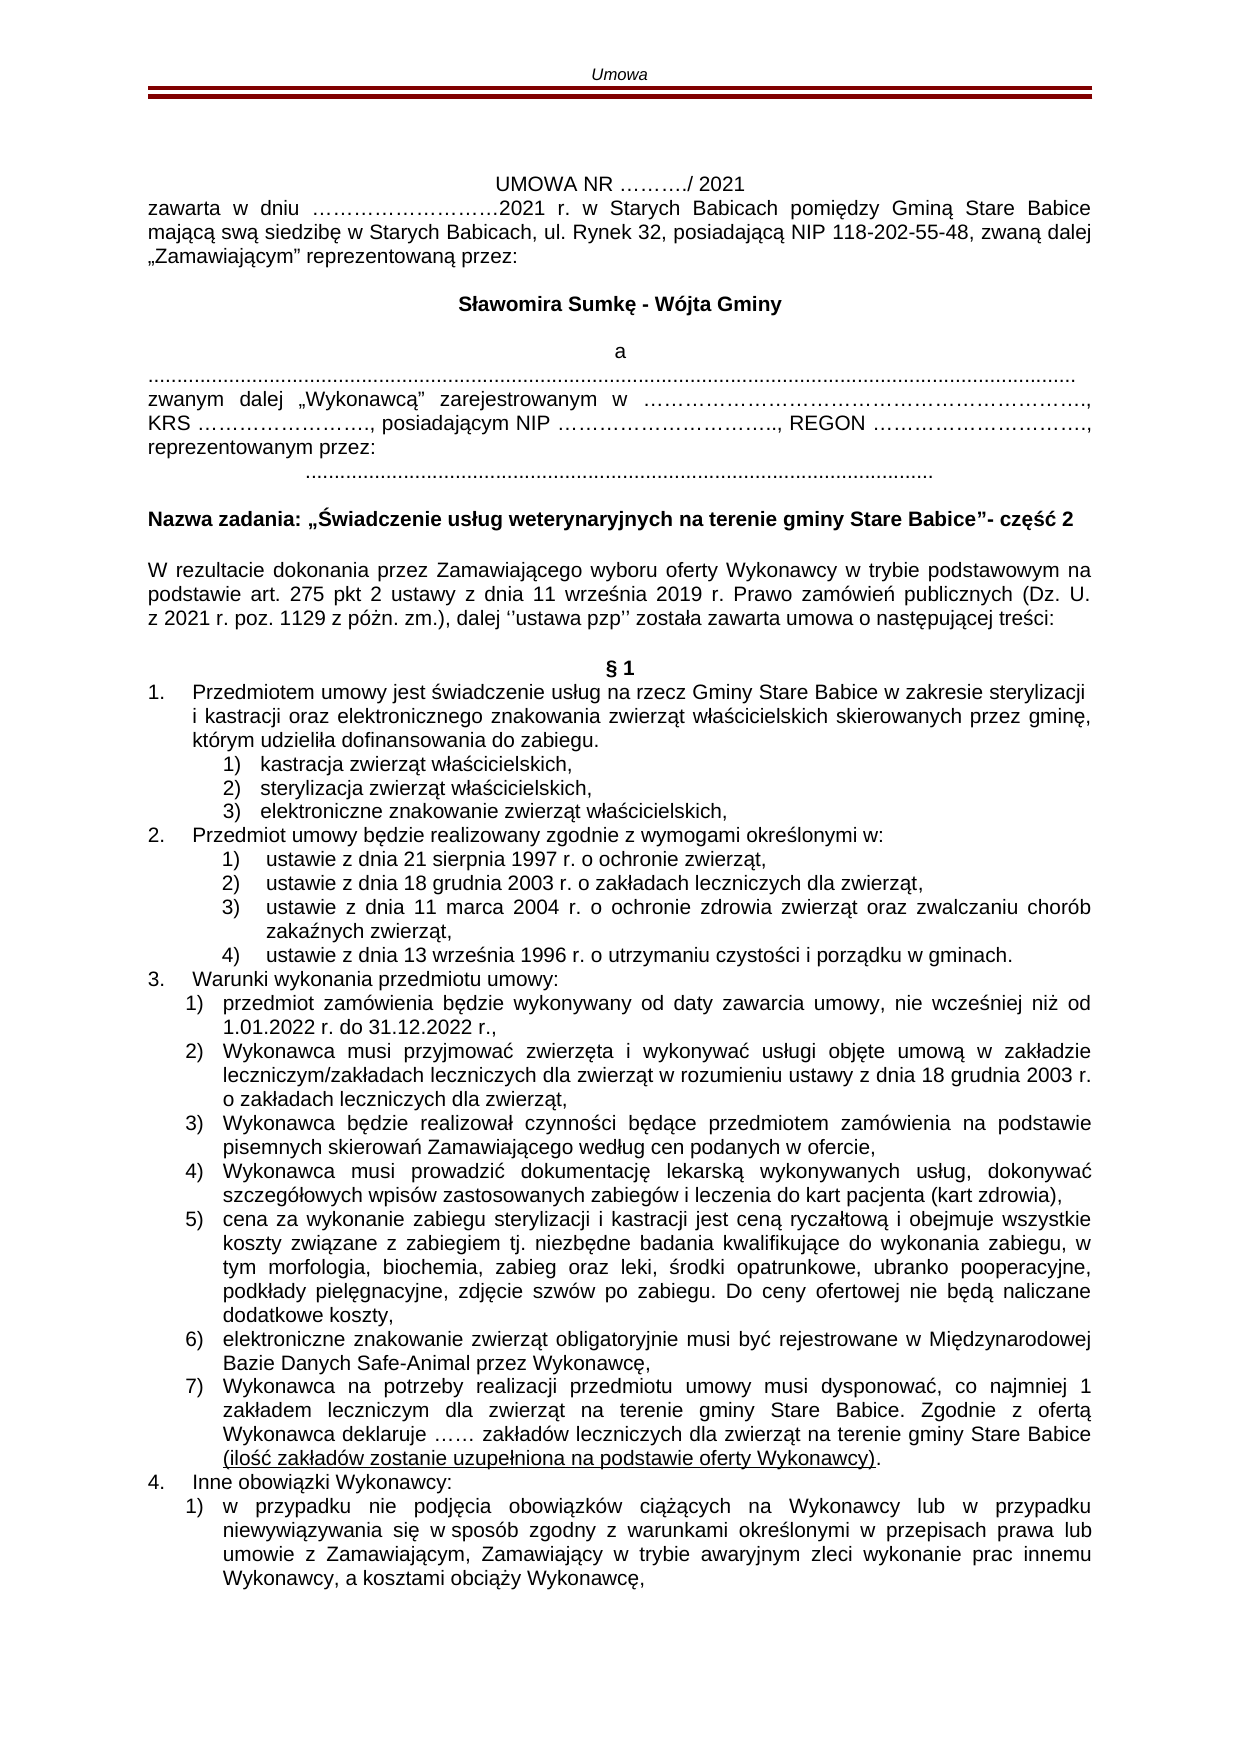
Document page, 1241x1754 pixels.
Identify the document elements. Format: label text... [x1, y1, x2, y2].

text zawarta w dniu ………………………2021 r. w Starych Babicach pomiędzy Gminą Stare Babice mającą swą siedzibę w Starych Babicach, ul. Rynek 32, posiadającą NIP 118-202-55-48, zwaną dalej „Zamawiającym” reprezentowaną przez: [148, 196, 1092, 267]
list kastracja zwierząt właścicielskich, [223, 751, 1092, 775]
list w przypadku nie podjęcia obowiązków ciążących na Wykonawcy lub w przypadku niewywiązywania się w sposób zgodny z warunkami określonymi w przepisach prawa lub umowie z Zamawiającym, Zamawiający w trybie awaryjnym zleci wykonanie prac innemu Wykonawcy, a kosztami obciąży Wykonawcę, [185, 1494, 1092, 1590]
list Wykonawca będzie realizował czynności będące przedmiotem zamówienia na podstawie pisemnych skierowań Zamawiającego według cen podanych w ofercie, [185, 1111, 1092, 1159]
list ustawie z dnia 21 sierpnia 1997 r. o ochronie zwierząt, [222, 847, 1092, 871]
list Przedmiot umowy będzie realizowany zgodnie z wymogami określonymi w: [148, 823, 1092, 847]
list Wykonawca musi przyjmować zwierzęta i wykonywać usługi objęte umową w zakładzie leczniczym/zakładach leczniczych dla zwierząt w rozumieniu ustawy z dnia 18 grudnia 2003 r. o zakładach leczniczych dla zwierząt, [185, 1039, 1092, 1111]
list ustawie z dnia 13 września 1996 r. o utrzymaniu czystości i porządku w gminach. [222, 943, 1092, 967]
list cena za wykonanie zabiegu sterylizacji i kastracji jest ceną ryczałtową i obejmuje wszystkie koszty związane z zabiegiem tj. niezbędne badania kwalifikujące do wykonania zabiegu, w tym morfologia, biochemia, zabieg oraz leki, środki opatrunkowe, ubranko pooperacyjne, podkłady pielęgnacyjne, zdjęcie szwów po zabiegu. Do ceny ofertowej nie będą naliczane dodatkowe koszty, [185, 1207, 1092, 1326]
text a [148, 339, 1092, 363]
text Sławomira Sumkę - Wójta Gminy [148, 291, 1092, 315]
list elektroniczne znakowanie zwierząt właścicielskich, [223, 799, 1092, 823]
list Warunki wykonania przedmiotu umowy: [148, 967, 1092, 991]
list Wykonawca na potrzeby realizacji przedmiotu umowy musi dysponować, co najmniej 1 zakładem leczniczym dla zwierząt na terenie gminy Stare Babice. Zgodnie z ofertą Wykonawca deklaruje …… zakładów leczniczych dla zwierząt na terenie gminy Stare Babice (ilość zakładów zostanie uzupełniona na podstawie oferty Wykonawcy). [185, 1374, 1092, 1470]
list Wykonawca musi prowadzić dokumentację lekarską wykonywanych usług, dokonywać szczegółowych wpisów zastosowanych zabiegów i leczenia do kart pacjenta (kart zdrowia), [185, 1159, 1092, 1207]
list ustawie z dnia 11 marca 2004 r. o ochronie zdrowia zwierząt oraz zwalczaniu chorób zakaźnych zwierząt, [222, 895, 1092, 943]
list ustawie z dnia 18 grudnia 2003 r. o zakładach leczniczych dla zwierząt, [222, 871, 1092, 895]
text UMOWA NR ………./ 2021 [148, 172, 1092, 196]
text ................................................................................................................................................................. [148, 363, 1092, 387]
list Przedmiotem umowy jest świadczenie usług na rzecz Gminy Stare Babice w zakresie sterylizacji i kastracji oraz elektronicznego znakowania zwierząt właścicielskich skierowanych przez gminę, którym udzieliła dofinansowania do zabiegu. [148, 679, 1092, 751]
list przedmiot zamówienia będzie wykonywany od daty zawarcia umowy, nie wcześniej niż od 1.01.2022 r. do 31.12.2022 r., [185, 991, 1092, 1039]
text ............................................................................................................. [148, 459, 1092, 483]
list sterylizacja zwierząt właścicielskich, [223, 775, 1092, 799]
list Inne obowiązki Wykonawcy: [148, 1470, 1092, 1494]
list elektroniczne znakowanie zwierząt obligatoryjnie musi być rejestrowane w Międzynarodowej Bazie Danych Safe-Animal przez Wykonawcę, [185, 1326, 1092, 1374]
text W rezultacie dokonania przez Zamawiającego wyboru oferty Wykonawcy w trybie podstawowym na podstawie art. 275 pkt 2 ustawy z dnia 11 września 2019 r. Prawo zamówień publicznych (Dz. U. z 2021 r. poz. 1129 z póżn. zm.), dalej ‘’ustawa pzp’’ została zawarta umowa o następującej treści: [148, 557, 1092, 629]
text § 1 [148, 656, 1092, 679]
text zwanym dalej „Wykonawcą” zarejestrowanym w ………………………………………………………., KRS ……………………., posiadającym NIP ………………………….., REGON …………………………., reprezentowanym przez: [148, 387, 1092, 459]
text Nazwa zadania: „Świadczenie usług weterynaryjnych na terenie gminy Stare Babice”- część 2 [148, 507, 1092, 531]
